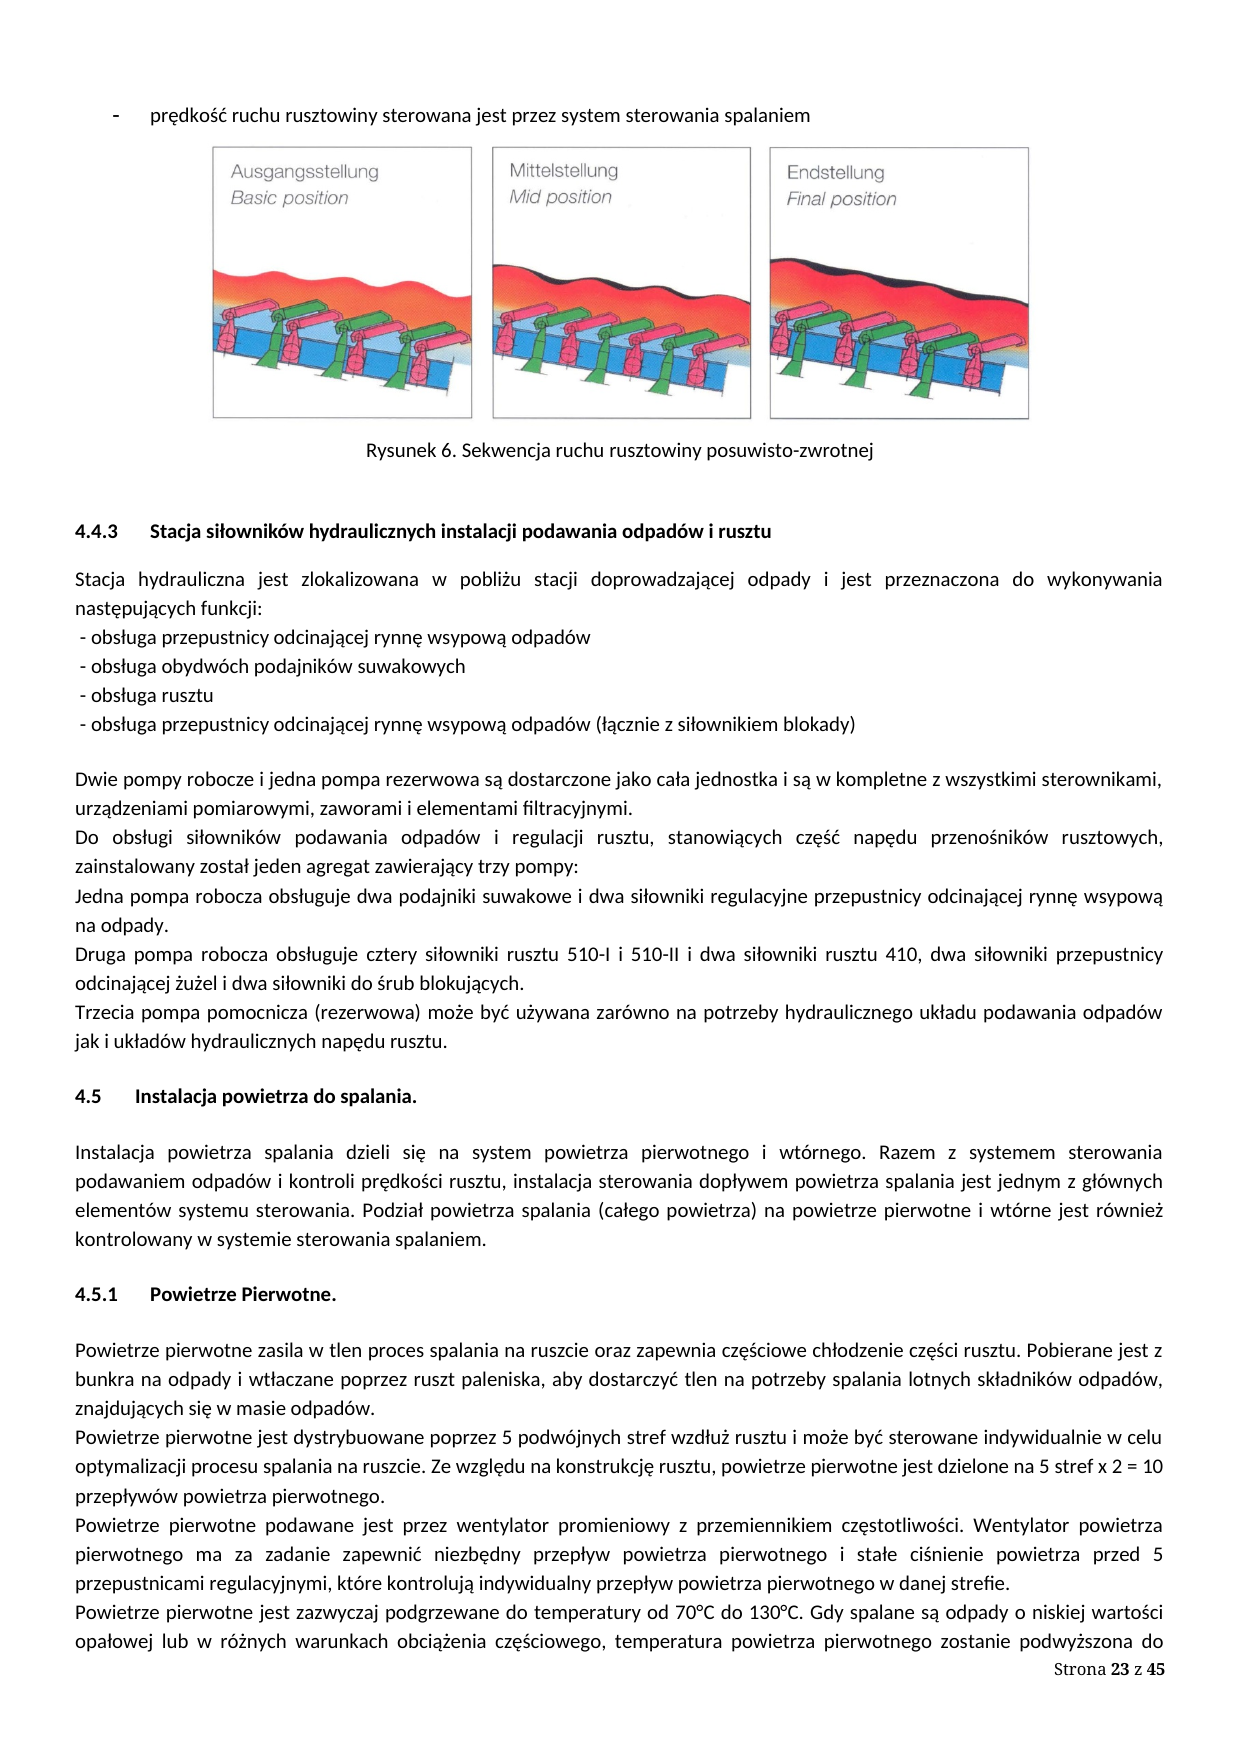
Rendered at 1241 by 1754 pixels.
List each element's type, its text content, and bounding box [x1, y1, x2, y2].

text Druga pompa robocza obsługuje cztery siłowniki rusztu 510-I i 510-II i dwa siłowniki rusztu 410, dwa siłowniki przepustnicy odcinającej żużel i dwa siłowniki do śrub blokujących. [75, 941, 1165, 996]
text Powietrze pierwotne jest dystrybuowane poprzez 5 podwójnych stref wzdłuż rusztu i może być sterowane indywidualnie w celu optymalizacji procesu spalania na ruszcie. Ze względu na konstrukcję rusztu, powietrze pierwotne jest dzielone na 5 stref x 2 = 10 przepływów powietrza pierwotnego. [75, 1424, 1165, 1508]
text Dwie pompy robocze i jedna pompa rezerwowa są dostarczone jako cała jednostka i są w kompletne z wszystkimi sterownikami, urządzeniami pomiarowymi, zaworami i elementami filtracyjnymi. [75, 766, 1165, 821]
text Powietrze pierwotne podawane jest przez wentylator promieniowy z przemiennikiem częstotliwości. Wentylator powietrza pierwotnego ma za zadanie zapewnić niezbędny przepływ powietrza pierwotnego i stałe ciśnienie powietrza przed 5 przepustnicami regulacyjnymi, które kontrolują indywidualny przepływ powietrza pierwotnego w danej strefie. [75, 1512, 1165, 1596]
text Rysunek 6. Sekwencja ruchu rusztowiny posuwisto-zwrotnej [75, 437, 1165, 463]
text - obsługa przepustnicy odcinającej rynnę wsypową odpadów (łącznie z siłownikiem blokady) [75, 712, 1165, 737]
text Stacja hydrauliczna jest zlokalizowana w pobliżu stacji doprowadzającej odpady i jest przeznaczona do wykonywania następujących funkcji: [75, 566, 1165, 620]
text Jedna pompa robocza obsługuje dwa podajniki suwakowe i dwa siłowniki regulacyjne przepustnicy odcinającej rynnę wsypową na odpady. [75, 883, 1165, 937]
text - obsługa rusztu [75, 682, 1165, 708]
list Powietrze Pierwotne. [75, 1281, 1165, 1307]
text - obsługa przepustnicy odcinającej rynnę wsypową odpadów [75, 624, 1165, 649]
text - obsługa obydwóch podajników suwakowych [75, 653, 1165, 679]
text Instalacja powietrza spalania dzieli się na system powietrza pierwotnego i wtórnego. Razem z systemem sterowania podawaniem odpadów i kontroli prędkości rusztu, instalacja sterowania dopływem powietrza spalania jest jednym z głównych elementów systemu sterowania. Podział powietrza spalania (całego powietrza) na powietrze pierwotne i wtórne jest również kontrolowany w systemie sterowania spalaniem. [75, 1139, 1165, 1252]
text Trzecia pompa pomocnicza (rezerwowa) może być używana zarówno na potrzeby hydraulicznego układu podawania odpadów jak i układów hydraulicznych napędu rusztu. [75, 999, 1165, 1054]
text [75, 1599, 1165, 1654]
list Instalacja powietrza do spalania. [75, 1083, 1165, 1109]
text Do obsługi siłowników podawania odpadów i regulacji rusztu, stanowiących część napędu przenośników rusztowych, zainstalowany został jeden agregat zawierający trzy pompy: [75, 824, 1165, 879]
list prędkość ruchu rusztowiny sterowana jest przez system sterowania spalaniem [112, 102, 1165, 127]
picture [196, 131, 1044, 433]
text Powietrze pierwotne zasila w tlen proces spalania na ruszcie oraz zapewnia częściowe chłodzenie części rusztu. Pobierane jest z bunkra na odpady i wtłaczane poprzez ruszt paleniska, aby dostarczyć tlen na potrzeby spalania lotnych składników odpadów, znajdujących się w masie odpadów. [75, 1337, 1165, 1421]
list Stacja siłowników hydraulicznych instalacji podawania odpadów i rusztu [75, 518, 1165, 543]
